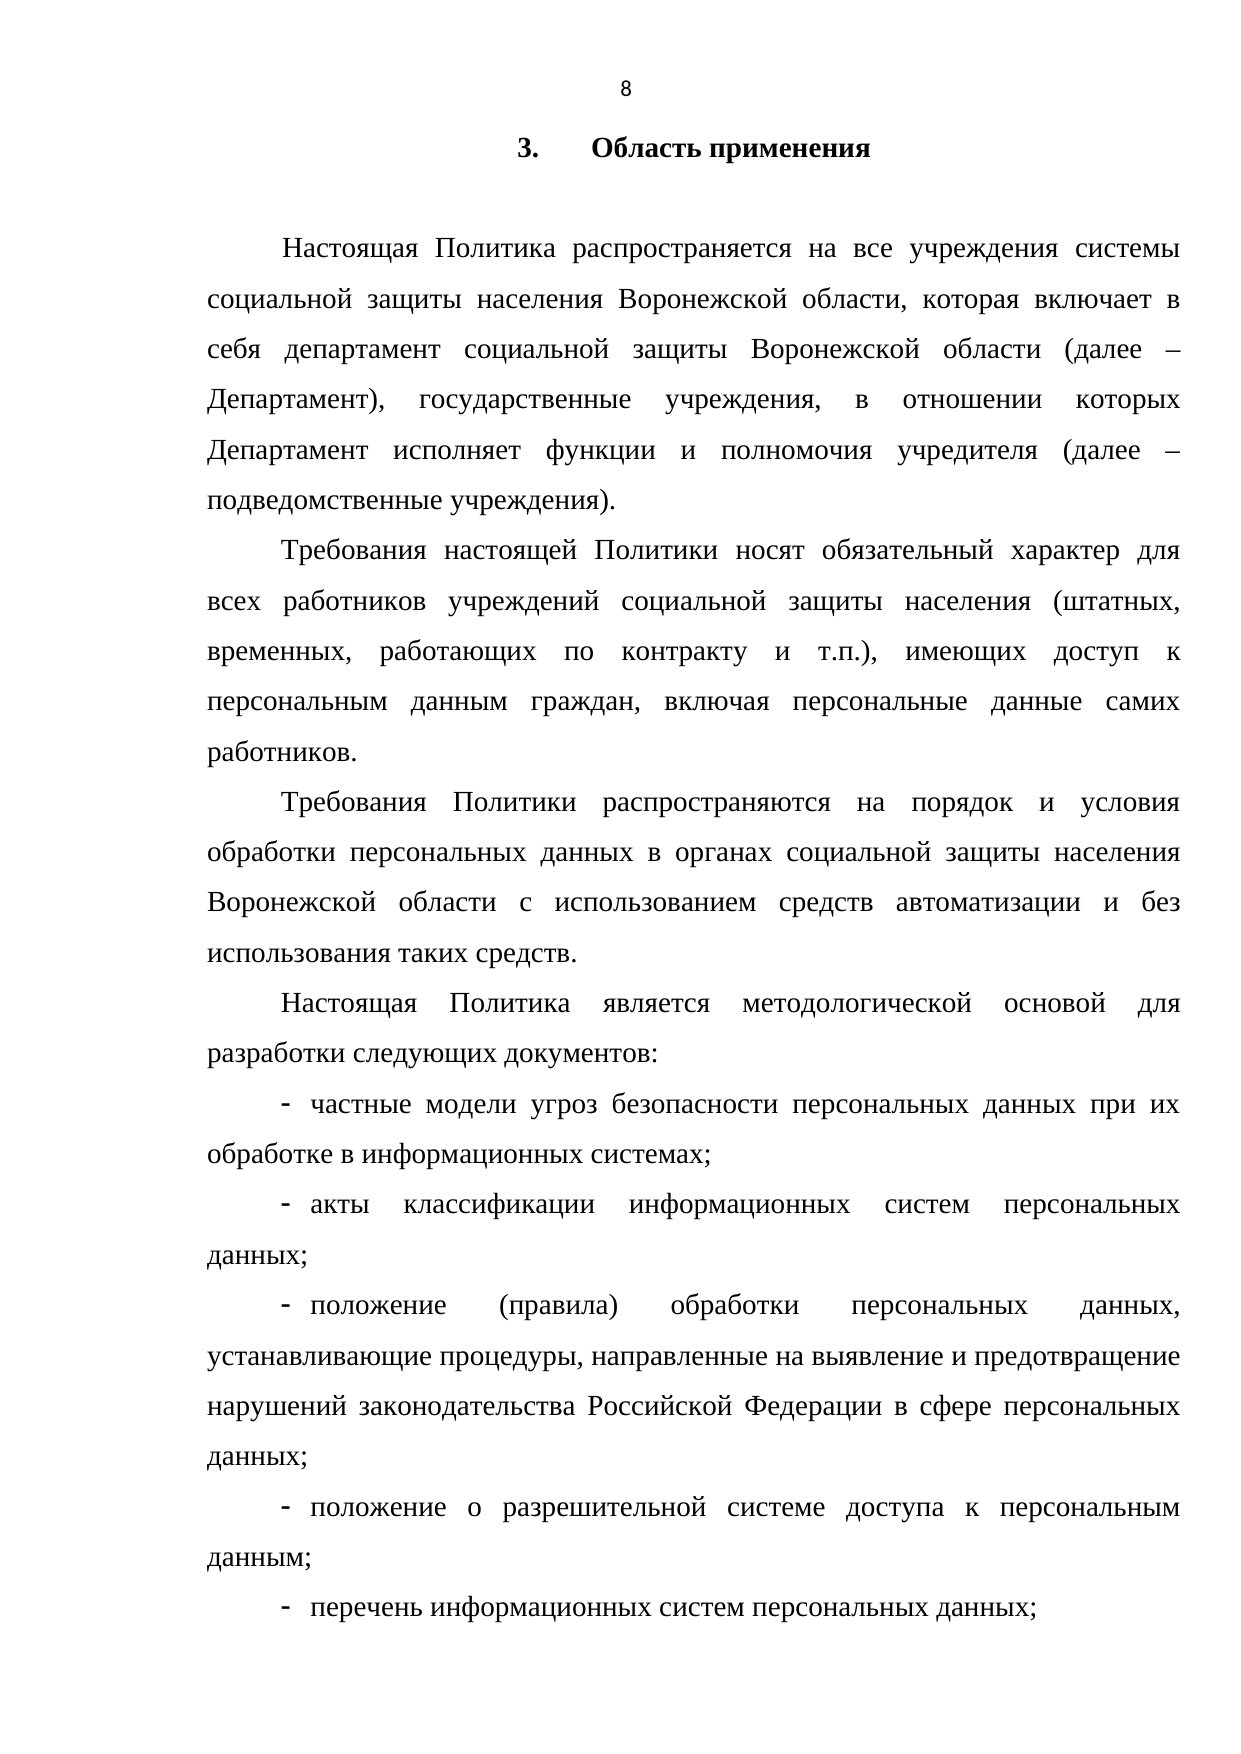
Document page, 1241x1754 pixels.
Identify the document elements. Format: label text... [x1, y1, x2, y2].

list положение (правила) обработки персональных данных, устанавливающие процедуры, направленные на выявление и предотвращение нарушений законодательства Российской Федерации в сфере персональных данных; [207, 1287, 1181, 1472]
list перечень информационных систем персональных данных; [207, 1589, 1181, 1623]
list положение о разрешительной системе доступа к персональным данным; [207, 1489, 1181, 1573]
text Требования настоящей Политики носят обязательный характер для всех работников учреждений социальной защиты населения (штатных, временных, работающих по контракту и т.п.), имеющих доступ к персональным данным граждан, включая персональные данные самих работников. [207, 532, 1181, 767]
text Настоящая Политика является методологической основой для разработки следующих документов: [207, 985, 1181, 1069]
text Настоящая Политика распространяется на все учреждения системы социальной защиты населения Воронежской области, которая включает в себя департамент социальной защиты Воронежской области (далее – Департамент), государственные учреждения, в отношении которых Департамент исполняет функции и полномочия учредителя (далее – подведомственные учреждения). [207, 231, 1181, 516]
list частные модели угроз безопасности персональных данных при их обработке в информационных системах; [207, 1086, 1181, 1170]
text Требования Политики распространяются на порядок и условия обработки персональных данных в органах социальной защиты населения Воронежской области с использованием средств автоматизации и без использования таких средств. [207, 784, 1181, 968]
subtitle Область применения [207, 130, 1181, 163]
list акты классификации информационных систем персональных данных; [207, 1187, 1181, 1271]
